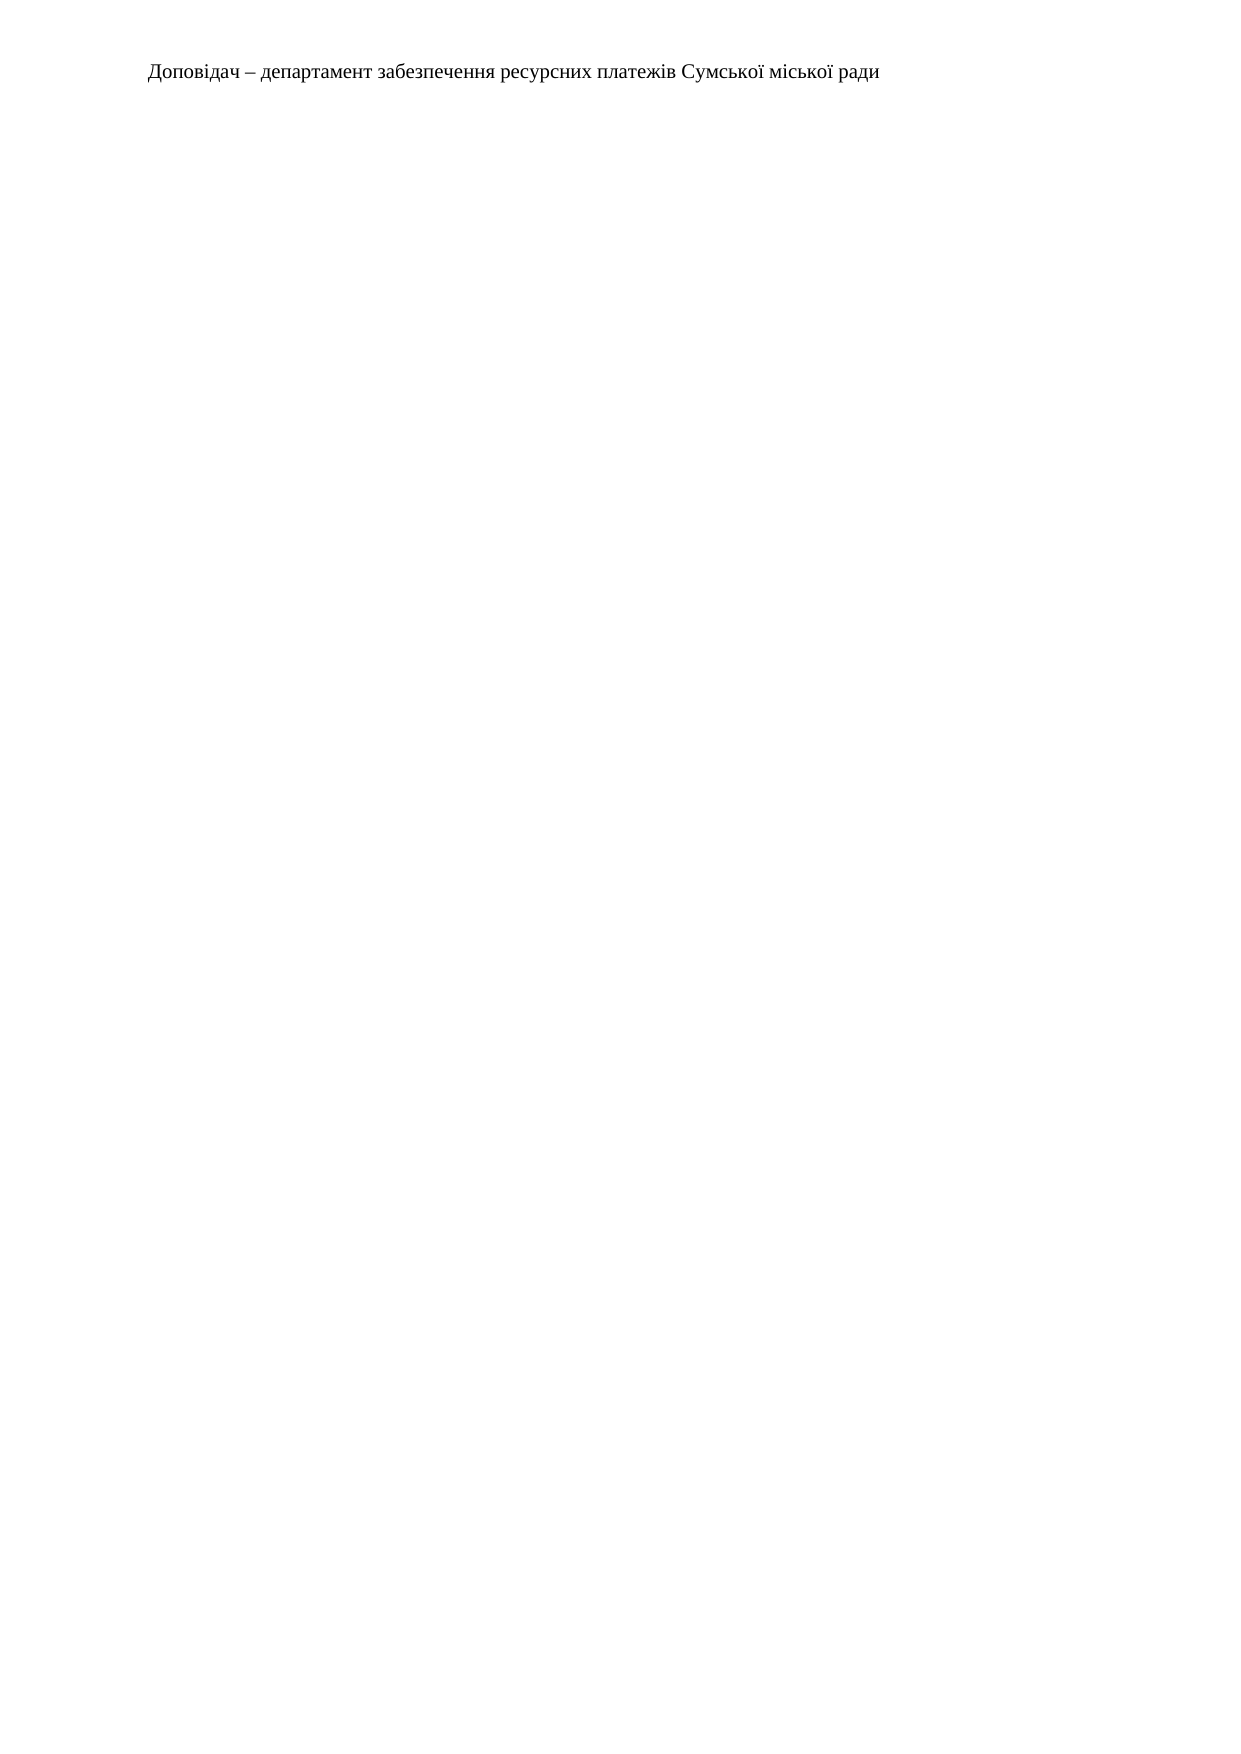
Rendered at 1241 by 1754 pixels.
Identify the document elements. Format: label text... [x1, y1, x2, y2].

text Доповідач – департамент забезпечення ресурсних платежів Сумської міської ради [148, 59, 1181, 83]
